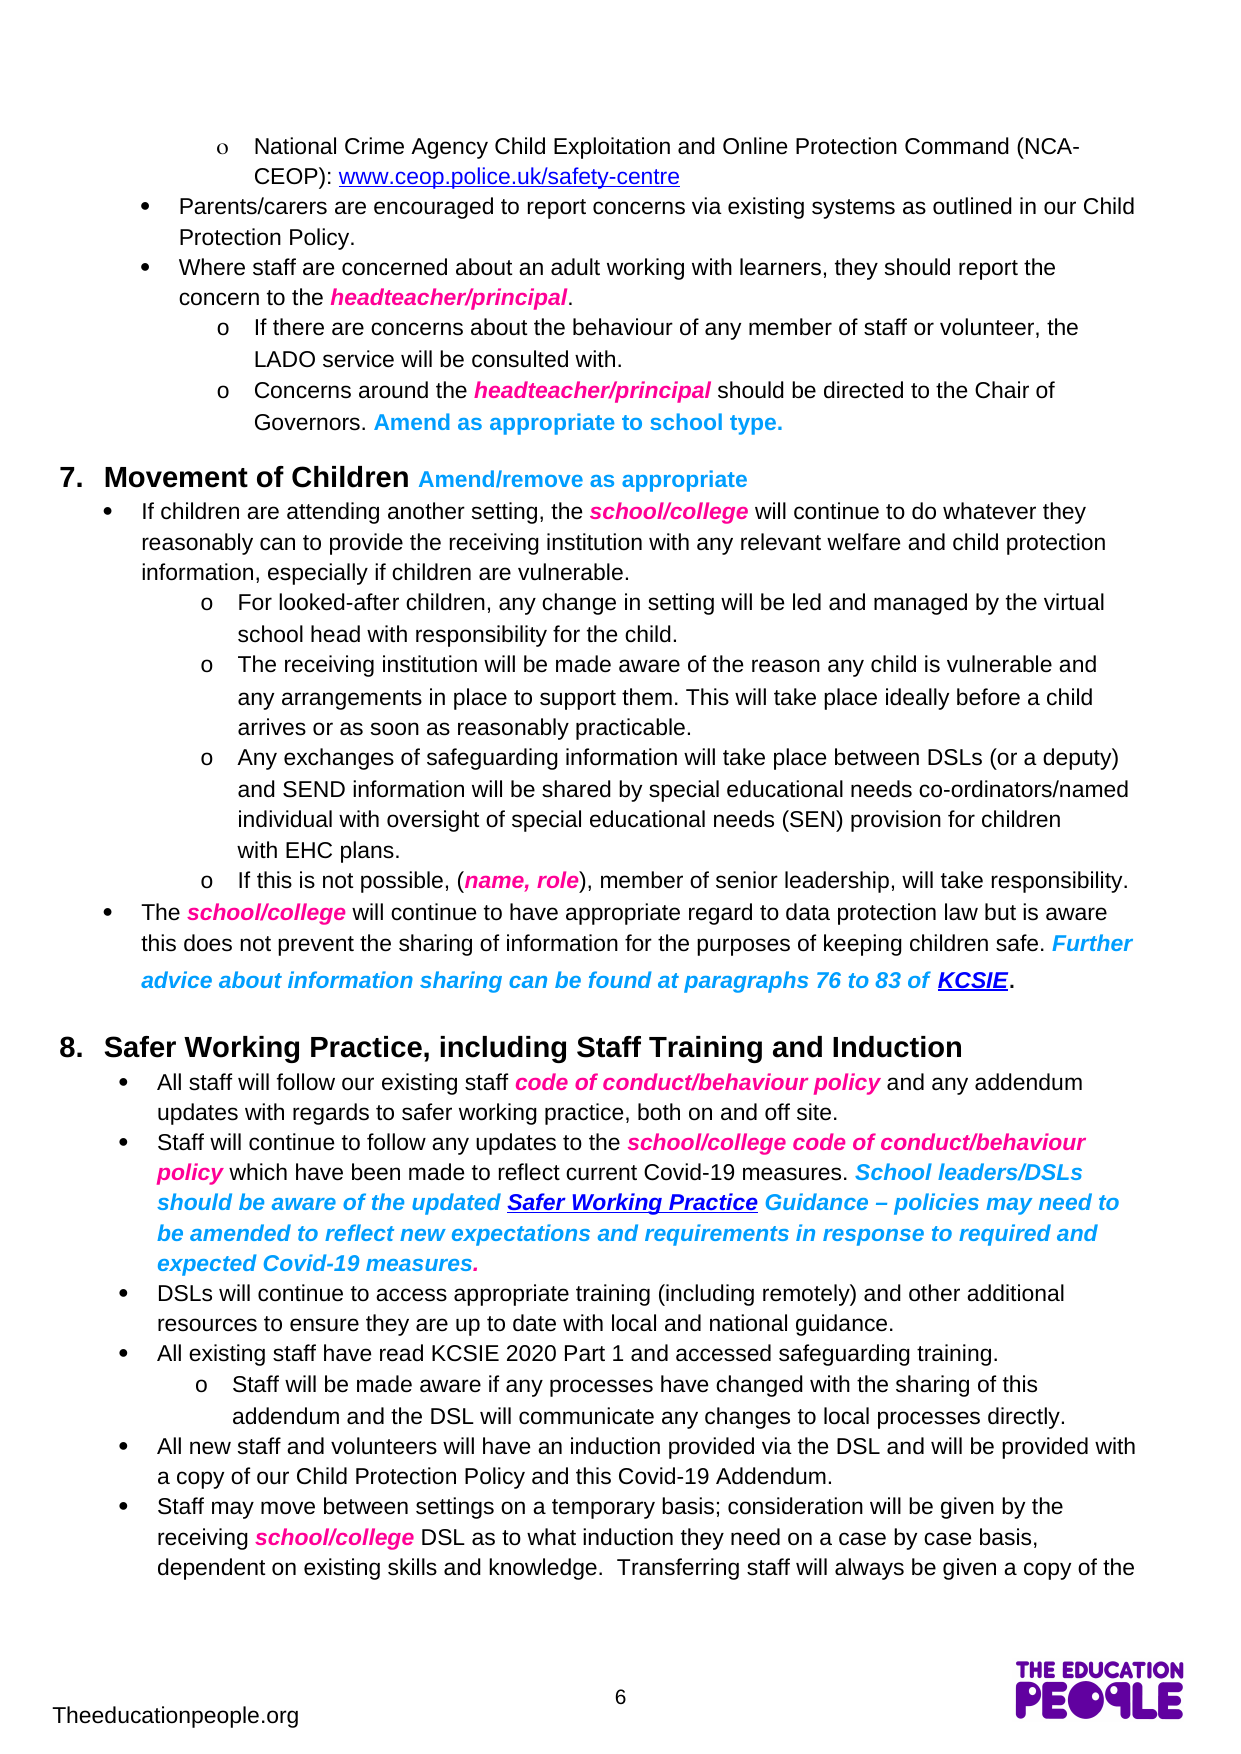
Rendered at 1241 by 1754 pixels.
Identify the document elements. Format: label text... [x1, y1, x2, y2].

list DSLs will continue to access appropriate training (including remotely) and other additional resources to ensure they are up to date with local and national guidance. [119, 1280, 1137, 1336]
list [119, 1493, 1137, 1580]
list If children are attending another setting, the school/college will continue to do whatever they reasonably can to provide the receiving institution with any relevant welfare and child protection information, especially if children are vulnerable. [103, 498, 1137, 585]
list Staff will be made aware if any processes have changed with the sharing of this addendum and the DSL will communicate any changes to local processes directly. [194, 1371, 1137, 1429]
list The receiving institution will be made aware of the reason any child is vulnerable and any arrangements in place to support them. This will take place ideally before a child arrives or as soon as reasonably practicable. [200, 651, 1137, 740]
picture [1011, 1658, 1184, 1722]
list Movement of Children Amend/remove as appropriate [59, 460, 1137, 493]
list If there are concerns about the behaviour of any member of staff or volunteer, the LADO service will be consulted with. [216, 314, 1137, 373]
list All existing staff have read KCSIE 2020 Part 1 and accessed safeguarding training. [119, 1340, 1137, 1367]
list All new staff and volunteers will have an induction provided via the DSL and will be provided with a copy of our Child Protection Policy and this Covid-19 Addendum. [119, 1433, 1137, 1489]
list If this is not possible, (name, role), member of senior leadership, will take responsibility. [200, 867, 1137, 895]
list For looked-after children, any change in setting will be led and managed by the virtual school head with responsibility for the child. [200, 589, 1137, 647]
list Safer Working Practice, including Staff Training and Induction [59, 1030, 1137, 1063]
list Any exchanges of safeguarding information will take place between DSLs (or a deputy) and SEND information will be shared by special educational needs co-ordinators/named individual with oversight of special educational needs (SEN) provision for children with EHC plans. [200, 744, 1137, 863]
list All staff will follow our existing staff code of conduct/behaviour policy and any addendum updates with regards to safer working practice, both on and off site. [119, 1068, 1137, 1125]
list The school/college will continue to have appropriate regard to data protection law but is aware this does not prevent the sharing of information for the purposes of keeping children safe. Further advice about information sharing can be found at paragraphs 76 to 83 of KCSIE. [103, 899, 1137, 994]
list Staff will continue to follow any updates to the school/college code of conduct/behaviour policy which have been made to reflect current Covid-19 measures. School leaders/DSLs should be aware of the updated Safer Working Practice Guidance – policies may need to be amended to reflect new expectations and requirements in response to required and expected Covid-19 measures. [119, 1129, 1137, 1276]
list Concerns around the headteacher/principal should be directed to the Chair of Governors. Amend as appropriate to school type. [216, 377, 1137, 435]
list Parents/carers are encouraged to report concerns via existing systems as outlined in our Child Protection Policy. [141, 193, 1137, 250]
list Where staff are concerned about an adult working with learners, they should report the concern to the headteacher/principal. [141, 254, 1137, 310]
list National Crime Agency Child Exploitation and Online Protection Command (NCA-CEOP): www.ceop.police.uk/safety-centre [216, 133, 1137, 189]
